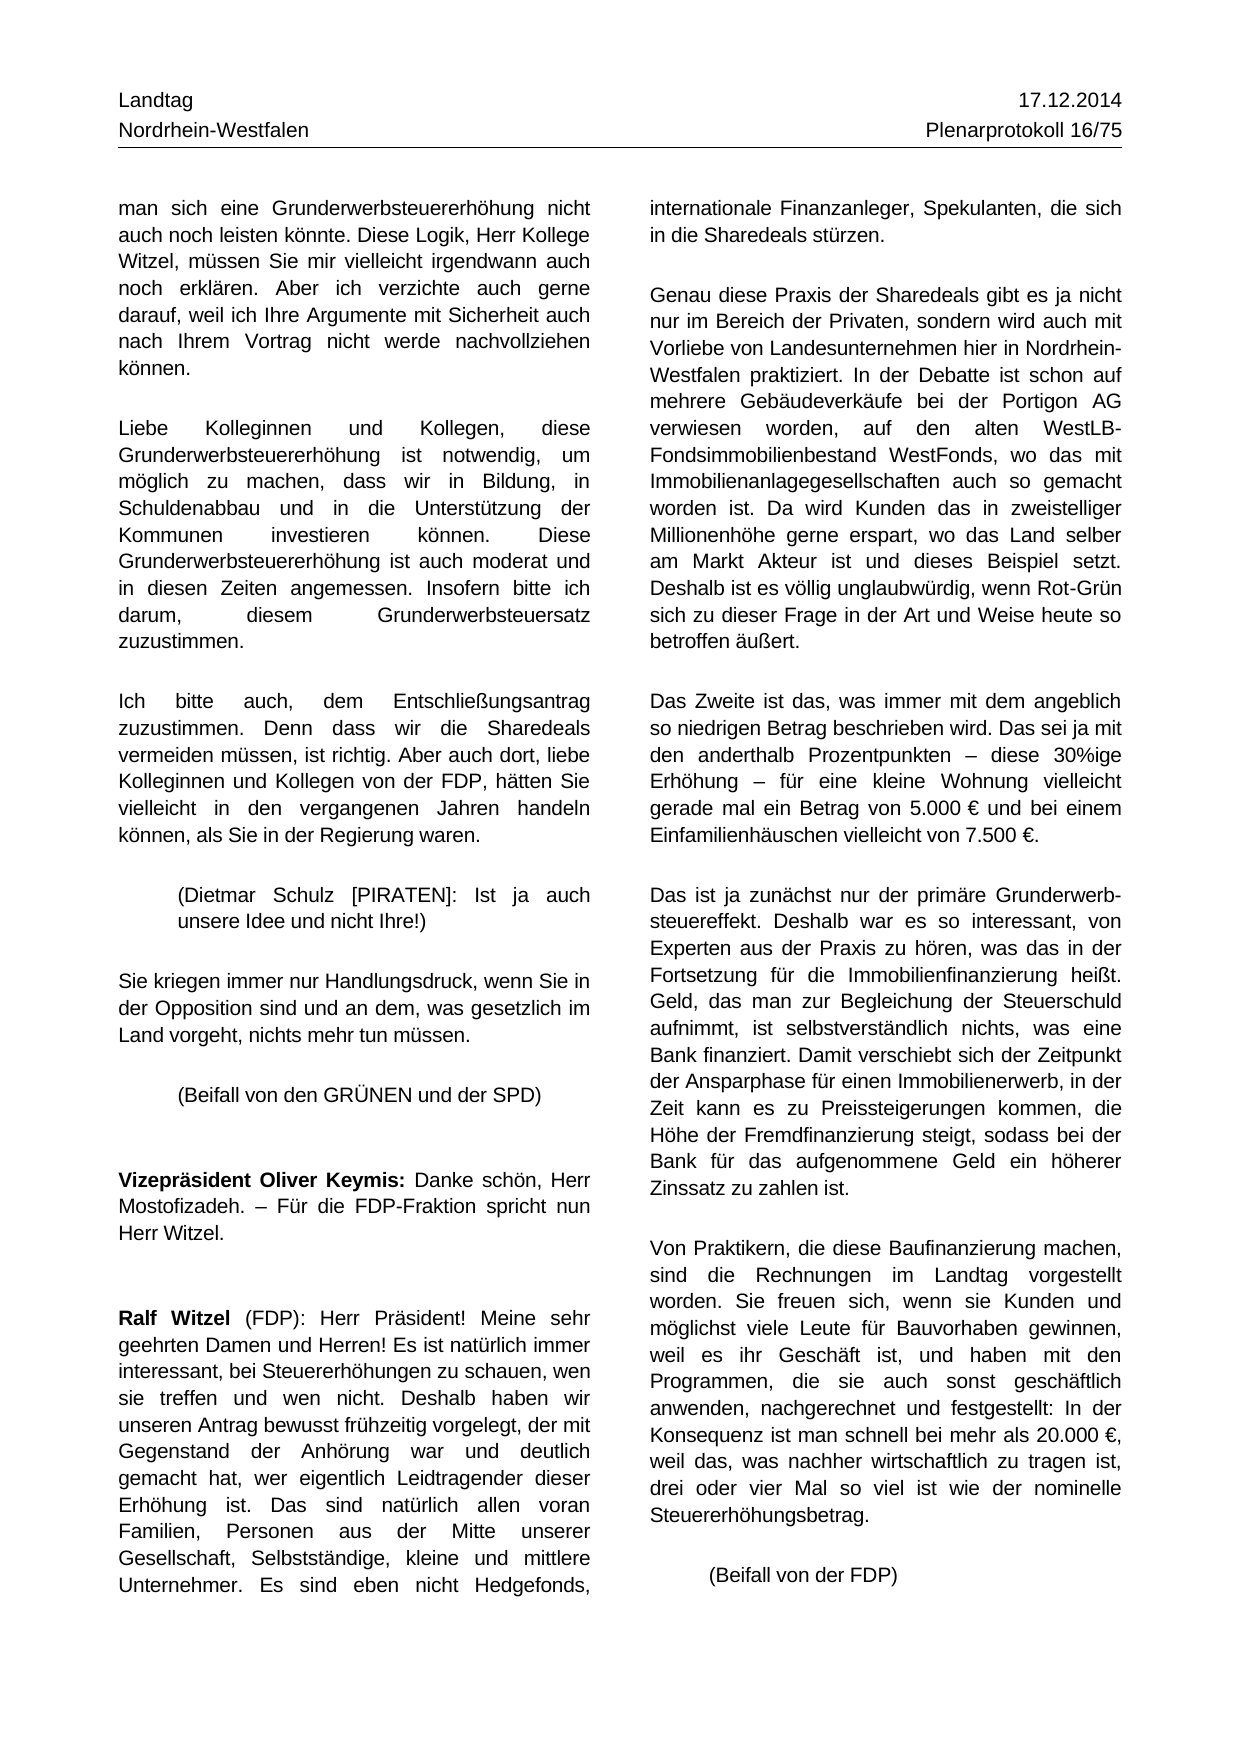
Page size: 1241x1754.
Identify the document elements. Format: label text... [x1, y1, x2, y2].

text (Beifall von den GRÜNEN und der SPD) [177, 1083, 591, 1107]
text Ralf Witzel (FDP): Herr Präsident! Meine sehr geehrten Damen und Herren! Es ist natürlich immer interessant, bei Steuererhöhungen zu schauen, wen sie treffen und wen nicht. Deshalb haben wir unseren Antrag bewusst frühzeitig vorgelegt, der mit Gegenstand der Anhörung war und deutlich gemacht hat, wer eigentlich Leidtragender dieser Erhöhung ist. Das sind natürlich allen voran Familien, Personen aus der Mitte unserer Gesellschaft, Selbstständige, kleine und mittlere Unternehmer. Es sind eben nicht Hedgefonds, internationale Finanzanleger, Spekulanten, die sich in die Sharedeals stürzen. [118, 1307, 591, 1597]
text (Beifall von der FDP) [709, 1563, 1122, 1587]
text (Dietmar Schulz [PIRATEN]: Ist ja auch unsere Idee und nicht Ihre!) [177, 883, 591, 933]
text Das ist ja zunächst nur der primäre Grunderwerb-steuereffekt. Deshalb war es so interessant, von Experten aus der Praxis zu hören, was das in der Fortsetzung für die Immobilienfinanzierung heißt. Geld, das man zur Begleichung der Steuerschuld aufnimmt, ist selbstverständlich nichts, was eine Bank finanziert. Damit verschiebt sich der Zeitpunkt der Ansparphase für einen Immobilienerwerb, in der Zeit kann es zu Preissteigerungen kommen, die Höhe der Fremdfinanzierung steigt, sodass bei der Bank für das aufgenommene Geld ein höherer Zinssatz zu zahlen ist. [649, 883, 1122, 1200]
text Das Zweite ist das, was immer mit dem angeblich so niedrigen Betrag beschrieben wird. Das sei ja mit den anderthalb Prozentpunkten – diese 30%ige Erhöhung – für eine kleine Wohnung vielleicht gerade mal ein Betrag von 5.000 € und bei einem Einfamilienhäuschen vielleicht von 7.500 €. [649, 690, 1122, 847]
text Von Praktikern, die diese Baufinanzierung machen, sind die Rechnungen im Landtag vorgestellt worden. Sie freuen sich, wenn sie Kunden und möglichst viele Leute für Bauvorhaben gewinnen, weil es ihr Geschäft ist, und haben mit den Programmen, die sie auch sonst geschäftlich anwenden, nachgerechnet und festgestellt: In der Konsequenz ist man schnell bei mehr als 20.000 €, weil das, was nachher wirtschaftlich zu tragen ist, drei oder vier Mal so viel ist wie der nominelle Steuererhöhungsbetrag. [649, 1237, 1122, 1527]
text Ich bitte auch, dem Entschließungsantrag zuzustimmen. Denn dass wir die Sharedeals vermeiden müssen, ist richtig. Aber auch dort, liebe Kolleginnen und Kollegen von der FDP, hätten Sie vielleicht in den vergangenen Jahren handeln können, als Sie in der Regierung waren. [118, 690, 591, 847]
text Vizepräsident Oliver Keymis: Danke schön, Herr Mostofizadeh. – Für die FDP-Fraktion spricht nun Herr Witzel. [118, 1168, 591, 1245]
text Sie kriegen immer nur Handlungsdruck, wenn Sie in der Opposition sind und an dem, was gesetzlich im Land vorgeht, nichts mehr tun müssen. [118, 970, 591, 1047]
text Liebe Kolleginnen und Kollegen, diese Grunderwerbsteuererhöhung ist notwendig, um möglich zu machen, dass wir in Bildung, in Schuldenabbau und in die Unterstützung der Kommunen investieren können. Diese Grunderwerbsteuererhöhung ist auch moderat und in diesen Zeiten angemessen. Insofern bitte ich darum, diesem Grunderwerbsteuersatz zuzustimmen. [118, 417, 591, 653]
text Genau diese Praxis der Sharedeals gibt es ja nicht nur im Bereich der Privaten, sondern wird auch mit Vorliebe von Landesunternehmen hier in Nordrhein-Westfalen praktiziert. In der Debatte ist schon auf mehrere Gebäudeverkäufe bei der Portigon AG verwiesen worden, auf den alten WestLB-Fondsimmobilienbestand WestFonds, wo das mit Immobilienanlagegesellschaften auch so gemacht worden ist. Da wird Kunden das in zweistelliger Millionenhöhe gerne erspart, wo das Land selber am Markt Akteur ist und dieses Beispiel setzt. Deshalb ist es völlig unglaubwürdig, wenn Rot-Grün sich zu dieser Frage in der Art und Weise heute so betroffen äußert. [649, 283, 1122, 653]
